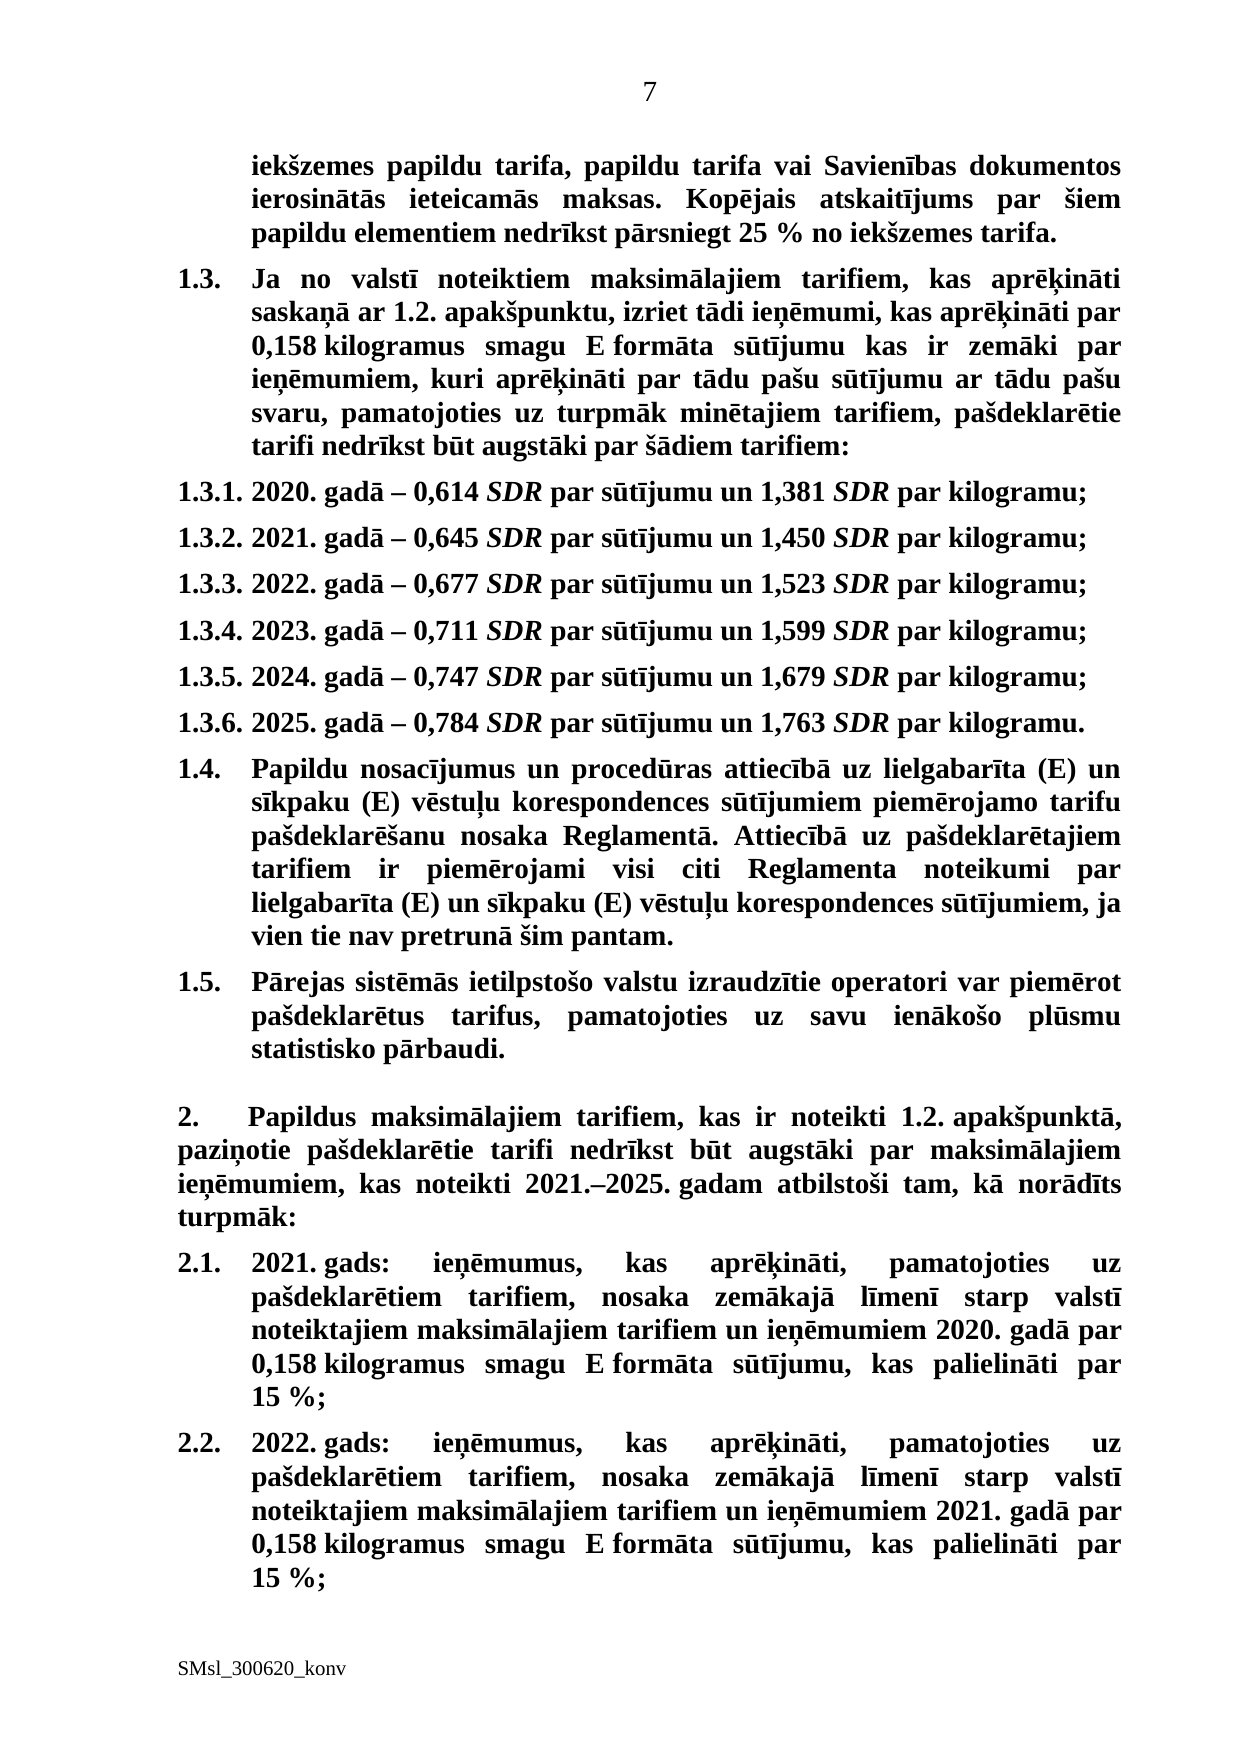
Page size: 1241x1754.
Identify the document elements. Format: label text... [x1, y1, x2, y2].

text 1.4. Papildu nosacījumus un procedūras attiecībā uz lielgabarīta (E) un sīkpaku (E) vēstuļu korespondences sūtījumiem piemērojamo tarifu pašdeklarēšanu nosaka Reglamentā. Attiecībā uz pašdeklarētajiem tarifiem ir piemērojami visi citi Reglamenta noteikumi par lielgabarīta (E) un sīkpaku (E) vēstuļu korespondences sūtījumiem, ja vien tie nav pretrunā šim pantam. [177, 751, 1122, 952]
text 1.3.1. 2020. gadā – 0,614 SDR par sūtījumu un 1,381 SDR par kilogramu; [177, 474, 1122, 508]
text 1.3.4. 2023. gadā – 0,711 SDR par sūtījumu un 1,599 SDR par kilogramu; [177, 613, 1122, 646]
text 1.3.5. 2024. gadā – 0,747 SDR par sūtījumu un 1,679 SDR par kilogramu; [177, 659, 1122, 692]
text 2. Papildus maksimālajiem tarifiem, kas ir noteikti 1.2. apakšpunktā, paziņotie pašdeklarētie tarifi nedrīkst būt augstāki par maksimālajiem ieņēmumiem, kas noteikti 2021.–2025. gadam atbilstoši tam, kā norādīts turpmāk: [177, 1099, 1122, 1233]
text 1.3.2. 2021. gadā – 0,645 SDR par sūtījumu un 1,450 SDR par kilogramu; [177, 521, 1122, 554]
text 1.3. Ja no valstī noteiktiem maksimālajiem tarifiem, kas aprēķināti saskaņā ar 1.2. apakšpunktu, izriet tādi ieņēmumi, kas aprēķināti par 0,158 kilogramus smagu E formāta sūtījumu kas ir zemāki par ieņēmumiem, kuri aprēķināti par tādu pašu sūtījumu ar tādu pašu svaru, pamatojoties uz turpmāk minētajiem tarifiem, pašdeklarētie tarifi nedrīkst būt augstāki par šādiem tarifiem: [177, 261, 1122, 462]
text 1.3.6. 2025. gadā – 0,784 SDR par sūtījumu un 1,763 SDR par kilogramu. [177, 705, 1122, 738]
text 2.2. 2022. gads: ieņēmumus, kas aprēķināti, pamatojoties uz pašdeklarētiem tarifiem, nosaka zemākajā līmenī starp valstī noteiktajiem maksimālajiem tarifiem un ieņēmumiem 2021. gadā par 0,158 kilogramus smagu E formāta sūtījumu, kas palielināti par 15 %; [177, 1426, 1122, 1593]
text 1.3.3. 2022. gadā – 0,677 SDR par sūtījumu un 1,523 SDR par kilogramu; [177, 567, 1122, 600]
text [177, 148, 1122, 248]
text 2.1. 2021. gads: ieņēmumus, kas aprēķināti, pamatojoties uz pašdeklarētiem tarifiem, nosaka zemākajā līmenī starp valstī noteiktajiem maksimālajiem tarifiem un ieņēmumiem 2020. gadā par 0,158 kilogramus smagu E formāta sūtījumu, kas palielināti par 15 %; [177, 1245, 1122, 1413]
text 1.5. Pārejas sistēmās ietilpstošo valstu izraudzītie operatori var piemērot pašdeklarētus tarifus, pamatojoties uz savu ienākošo plūsmu statistisko pārbaudi. [177, 964, 1122, 1065]
